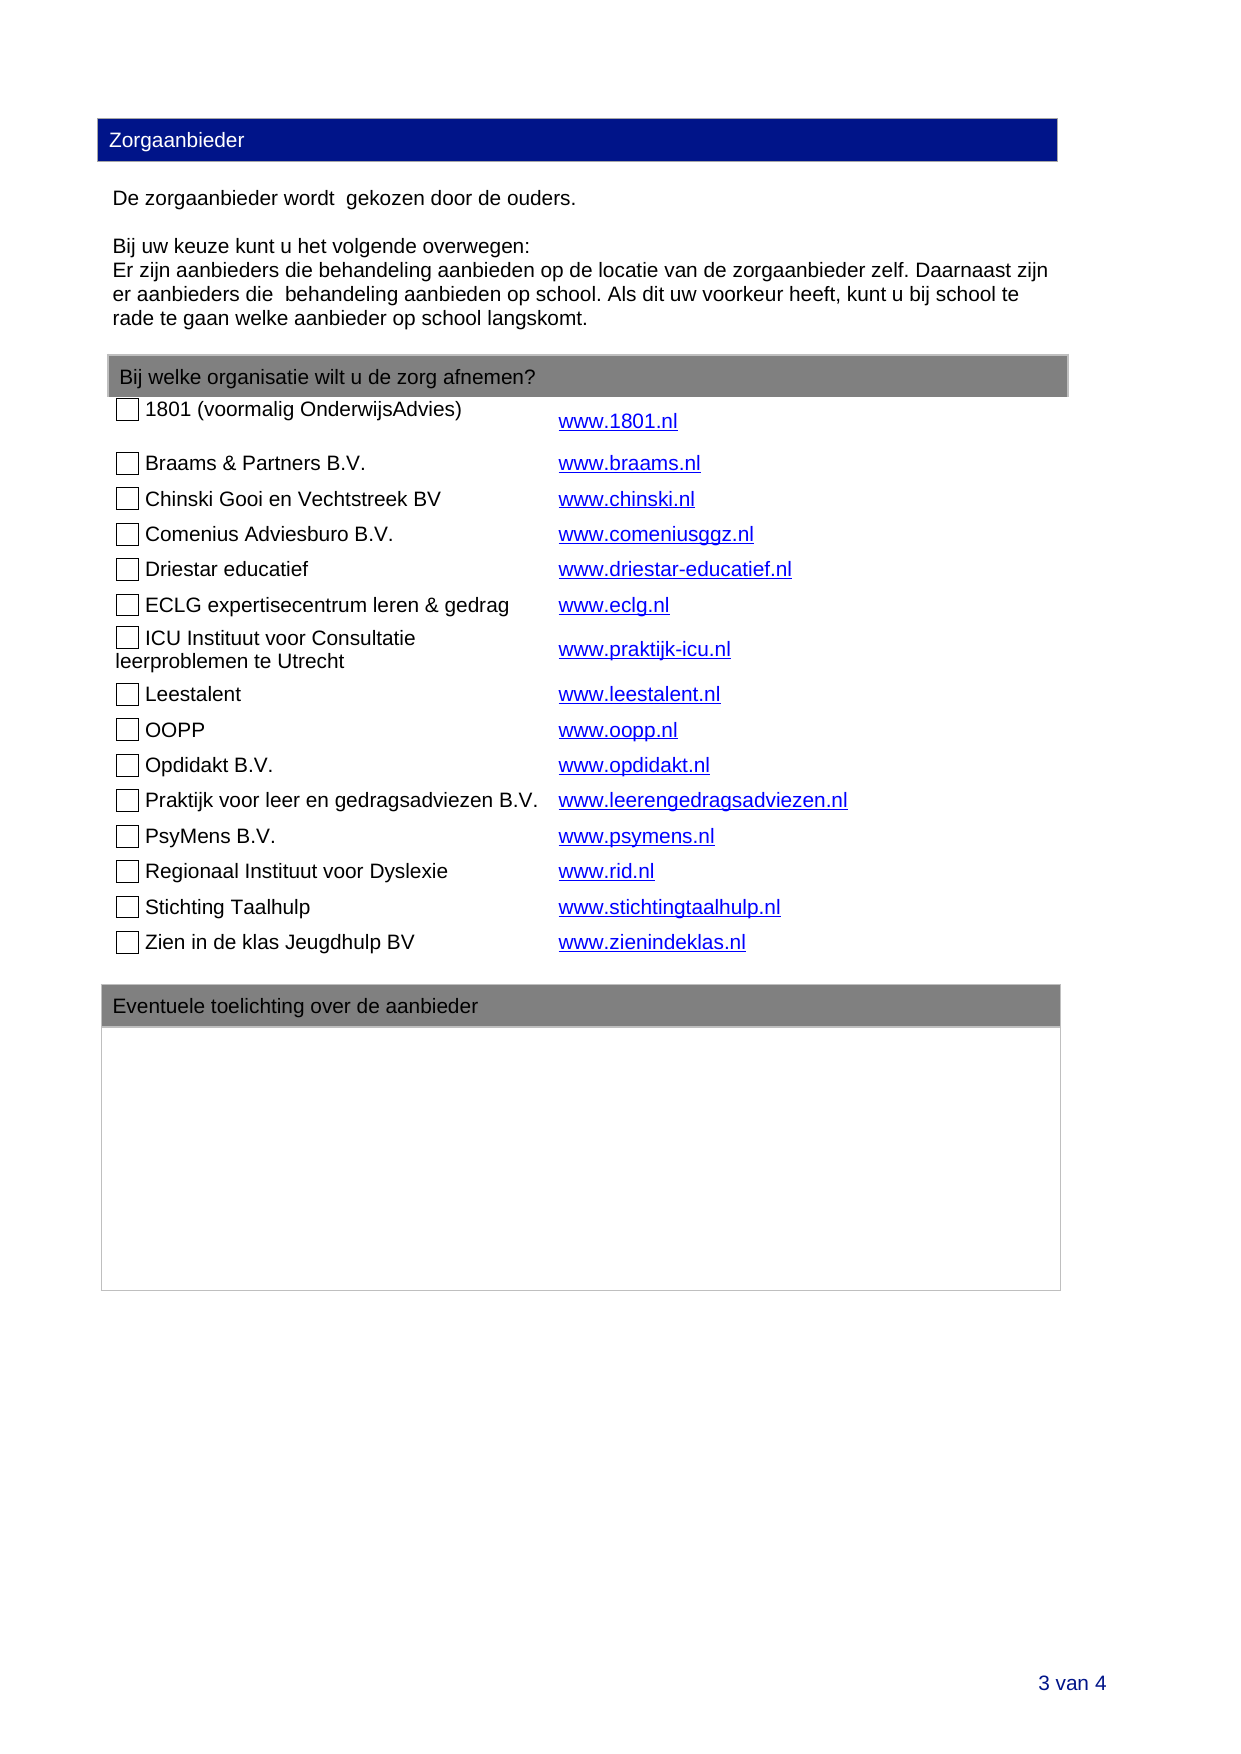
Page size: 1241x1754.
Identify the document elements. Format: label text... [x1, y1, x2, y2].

table_cell www.leestalent.nl [551, 676, 1068, 712]
table_cell [102, 1028, 1060, 1290]
table_cell www.psymens.nl [551, 818, 1068, 853]
text Bij uw keuze kunt u het volgende overwegen: [112, 234, 1063, 258]
table_cell 1801 (voormalig OnderwijsAdvies) [108, 397, 551, 445]
table_cell Zien in de klas Jeugdhulp BV [108, 924, 551, 960]
table_cell www.stichtingtaalhulp.nl [551, 889, 1068, 924]
table_cell www.leerengedragsadviezen.nl [551, 783, 1068, 818]
table_cell www.chinski.nl [551, 481, 1068, 516]
table_cell OOPP [108, 712, 551, 747]
table_cell www.driestar-educatief.nl [551, 551, 1068, 587]
table_cell ECLG expertisecentrum leren & gedrag [108, 587, 551, 622]
table_cell Comenius Adviesburo B.V. [108, 516, 551, 551]
text Er zijn aanbieders die behandeling aanbieden op de locatie van de zorgaanbieder zelf. Daarnaast zijn er aanbieders die behandeling aanbieden op school. Als dit uw voorkeur heeft, kunt u bij school te rade te gaan welke aanbieder op school langskomt. [112, 258, 1063, 329]
table_cell Regionaal Instituut voor Dyslexie [108, 854, 551, 889]
table_cell www.1801.nl [551, 397, 1068, 445]
table_cell www.braams.nl [551, 445, 1068, 481]
text De zorgaanbieder wordt gekozen door de ouders. [112, 186, 1063, 210]
table_cell Praktijk voor leer en gedragsadviezen B.V. [108, 783, 551, 818]
table_cell ICU Instituut voor Consultatie leerproblemen te Utrecht [108, 622, 551, 676]
table_cell Braams & Partners B.V. [108, 445, 551, 481]
table_cell www.opdidakt.nl [551, 747, 1068, 783]
table_cell www.oopp.nl [551, 712, 1068, 747]
table_cell Chinski Gooi en Vechtstreek BV [108, 481, 551, 516]
table_cell Opdidakt B.V. [108, 747, 551, 783]
table_cell www.rid.nl [551, 854, 1068, 889]
table_header Zorgaanbieder [98, 119, 1057, 161]
table_header Bij welke organisatie wilt u de zorg afnemen? [109, 356, 1067, 397]
table_cell Stichting Taalhulp [108, 889, 551, 924]
table_cell Driestar educatief [108, 551, 551, 587]
table_cell www.praktijk-icu.nl [551, 622, 1068, 676]
table_cell www.eclg.nl [551, 587, 1068, 622]
table_cell www.zienindeklas.nl [551, 924, 1068, 960]
table_header Eventuele toelichting over de aanbieder [102, 985, 1060, 1026]
table_cell PsyMens B.V. [108, 818, 551, 853]
table_cell Leestalent [108, 676, 551, 712]
table_cell www.comeniusggz.nl [551, 516, 1068, 551]
